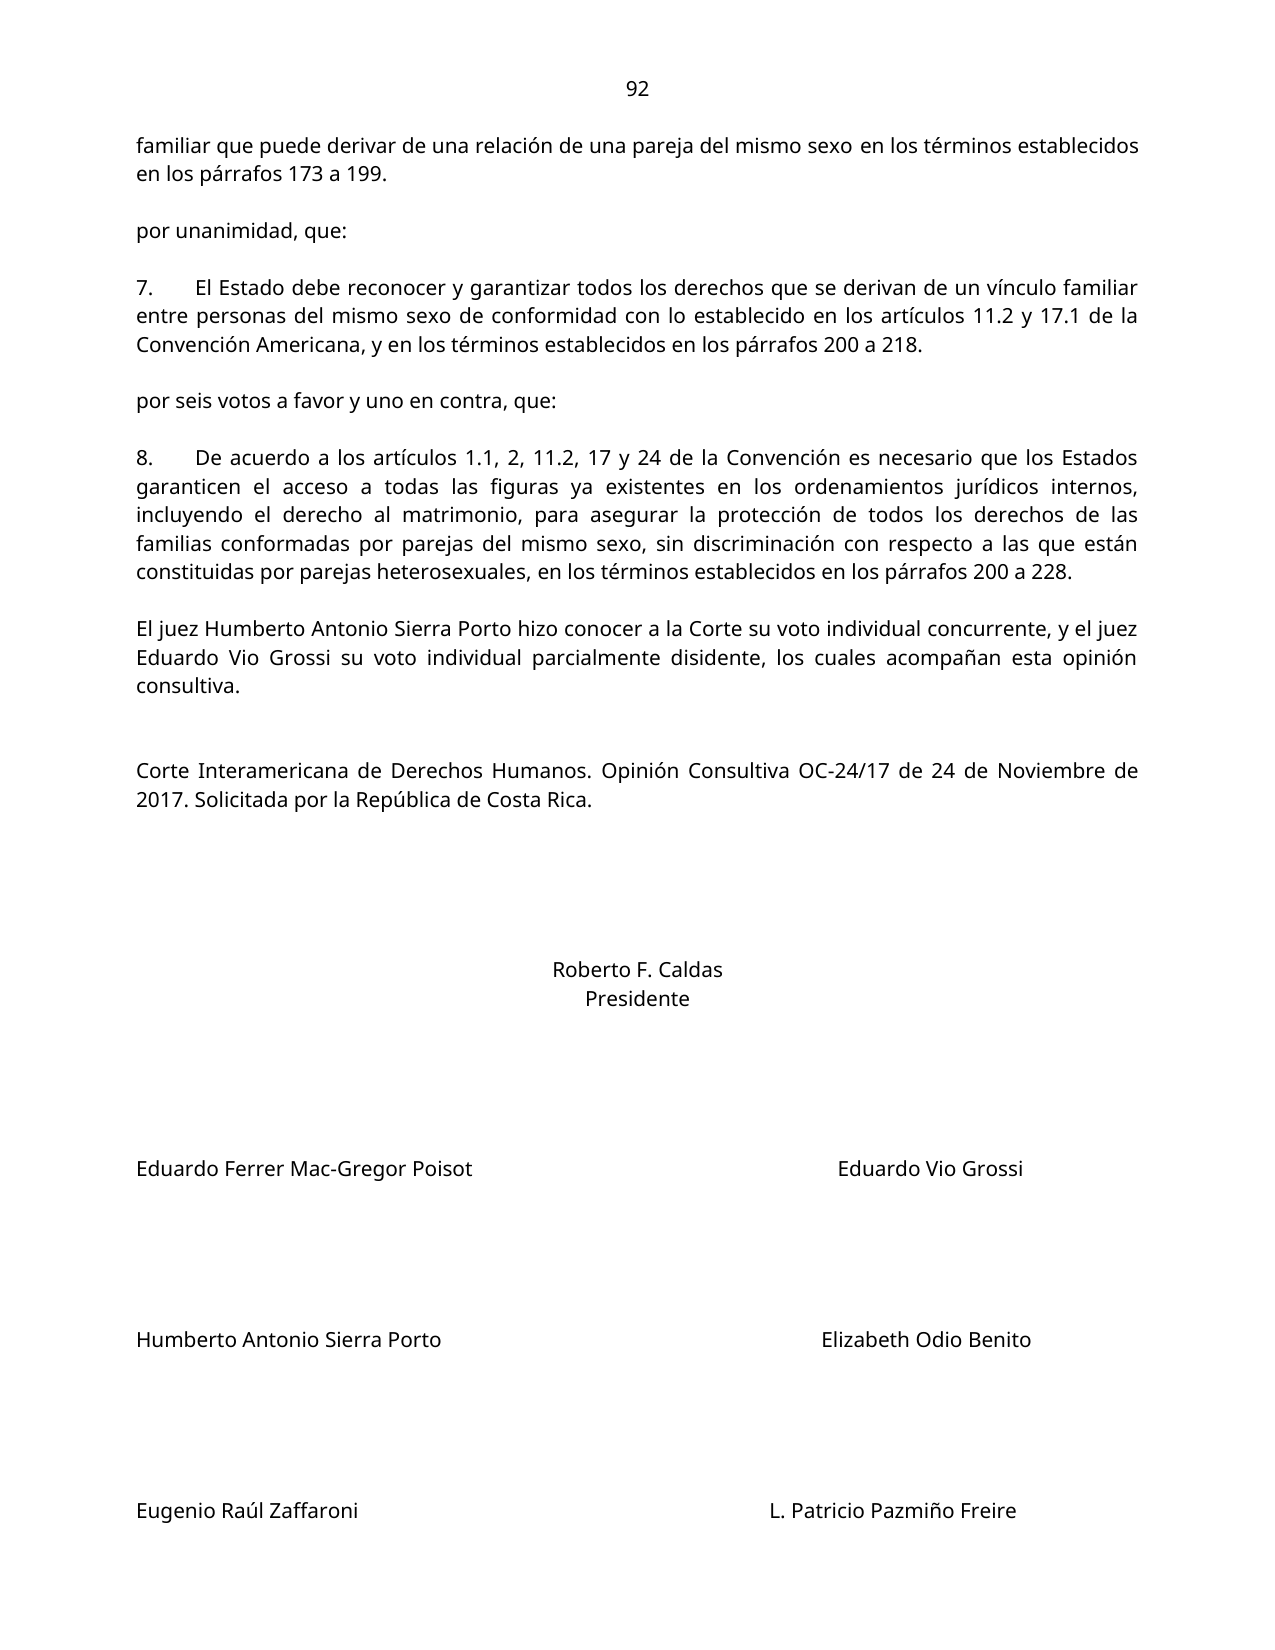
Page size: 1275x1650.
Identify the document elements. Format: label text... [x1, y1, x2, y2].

text Corte Interamericana de Derechos Humanos. Opinión Consultiva OC-24/17 de 24 de Noviembre de 2017. Solicitada por la República de Costa Rica. [136, 756, 1139, 813]
text por seis votos a favor y uno en contra, que: [136, 387, 1139, 415]
text Roberto F. Caldas [136, 955, 1139, 984]
text El juez Humberto Antonio Sierra Porto hizo conocer a la Corte su voto individual concurrente, y el juez Eduardo Vio Grossi su voto individual parcialmente disidente, los cuales acompañan esta opinión consultiva. [136, 614, 1139, 699]
list De acuerdo a los artículos 1.1, 2, 11.2, 17 y 24 de la Convención es necesario que los Estados garanticen el acceso a todas las figuras ya existentes en los ordenamientos jurídicos internos, incluyendo el derecho al matrimonio, para asegurar la protección de todos los derechos de las familias conformadas por parejas del mismo sexo, sin discriminación con respecto a las que están constituidas por parejas heterosexuales, en los términos establecidos en los párrafos 200 a 228. [136, 443, 1139, 586]
text Presidente [136, 984, 1139, 1012]
list El Estado debe reconocer y garantizar todos los derechos que se derivan de un vínculo familiar entre personas del mismo sexo de conformidad con lo establecido en los artículos 11.2 y 17.1 de la Convención Americana, y en los términos establecidos en los párrafos 200 a 218. [136, 273, 1139, 358]
text por unanimidad, que: [136, 216, 1139, 244]
text Eugenio Raúl Zaffaroni L. Patricio Pazmiño Freire [136, 1496, 1139, 1524]
text Eduardo Ferrer Mac-Gregor Poisot Eduardo Vio Grossi [136, 1154, 1139, 1183]
text Humberto Antonio Sierra Porto Elizabeth Odio Benito [136, 1325, 1139, 1353]
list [136, 131, 1139, 188]
